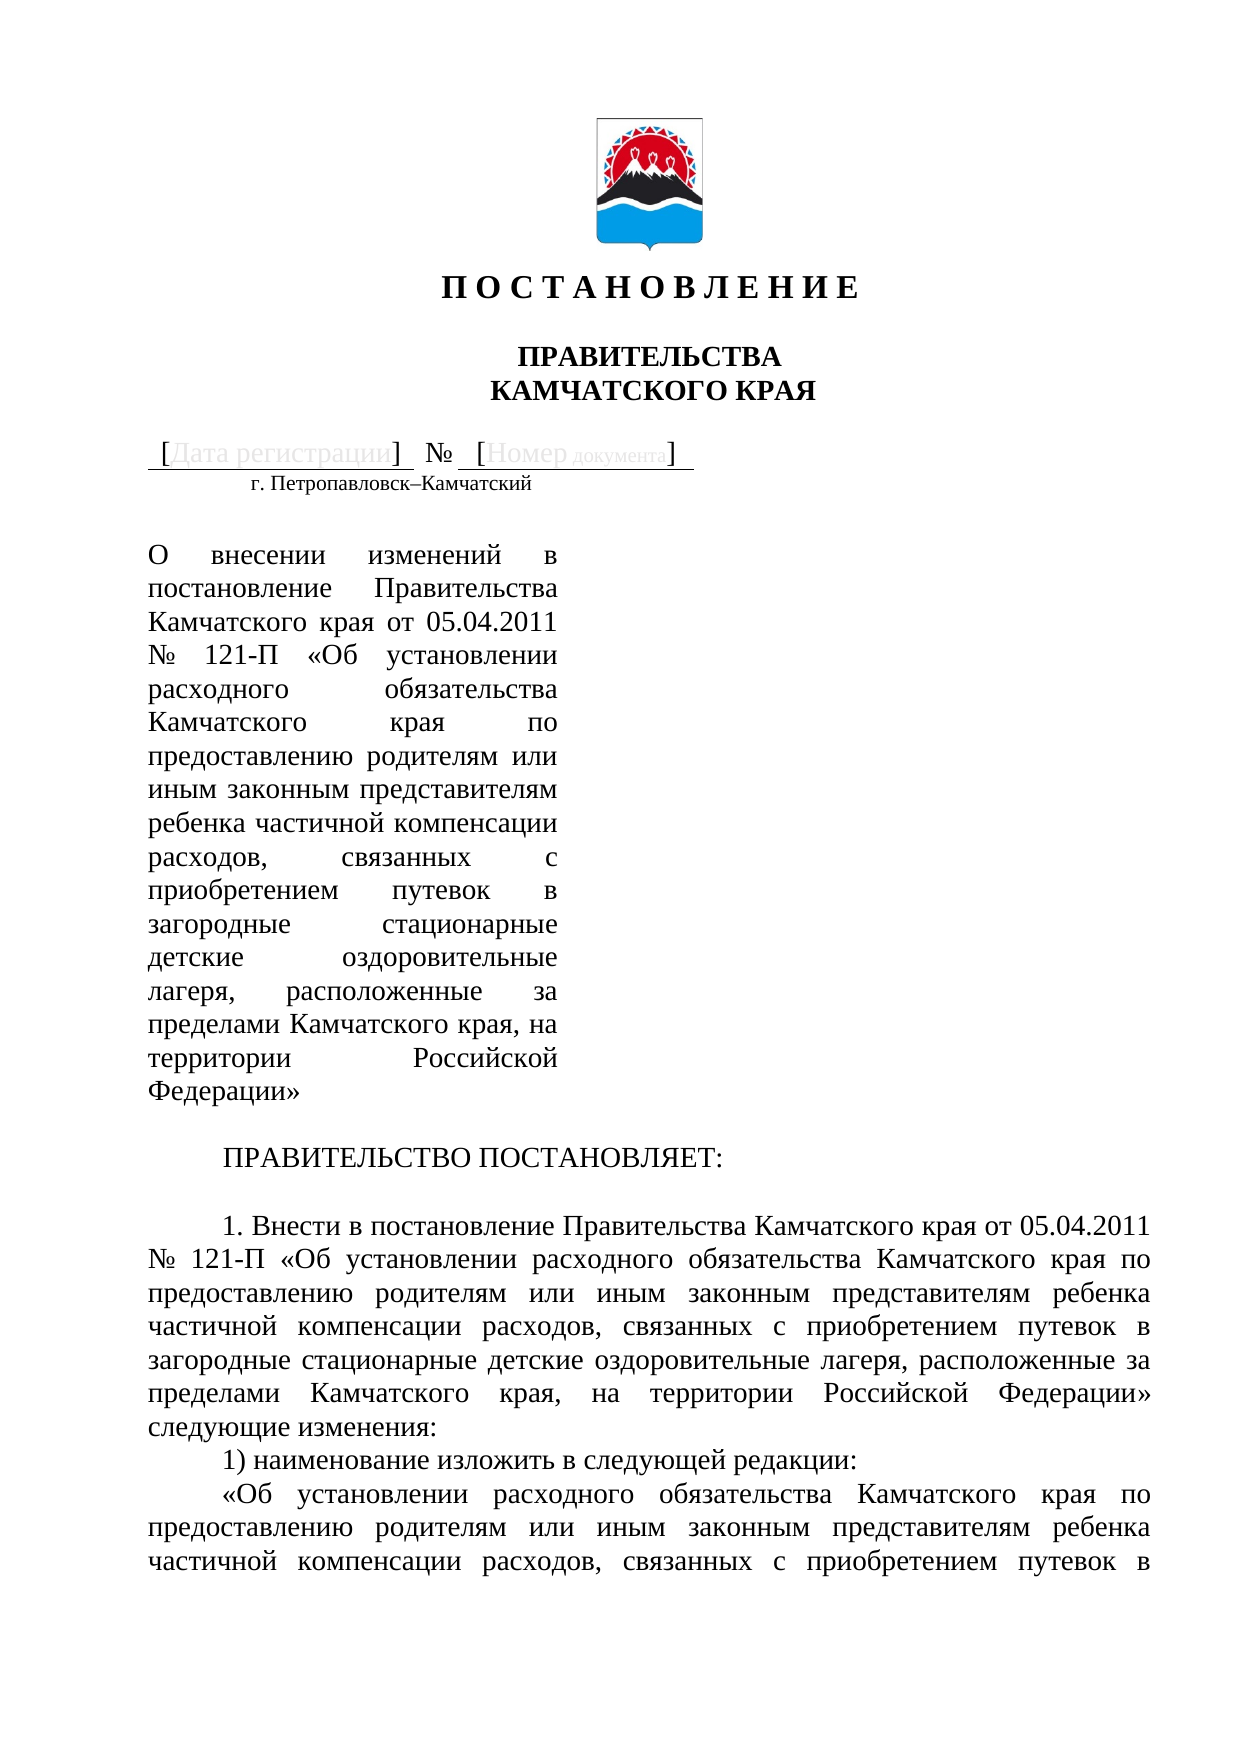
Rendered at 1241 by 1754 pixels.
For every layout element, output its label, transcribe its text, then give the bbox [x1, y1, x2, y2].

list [148, 1476, 1152, 1577]
title П О С Т А Н О В Л Е Н И Е [148, 267, 1152, 306]
list 1) наименование изложить в следующей редакции: [148, 1442, 1152, 1476]
table_header [Номер документа] [458, 435, 694, 469]
picture [596, 118, 703, 251]
title ПРАВИТЕЛЬСТВА [148, 339, 1152, 373]
text ПРАВИТЕЛЬСТВО ПОСТАНОВЛЯЕТ: [148, 1141, 1152, 1174]
list 1. Внести в постановление Правительства Камчатского края от 05.04.2011 № 121-П «Об установлении расходного обязательства Камчатского края по предоставлению родителям или иным законным представителям ребенка частичной компенсации расходов, связанных с приобретением путевок в загородные стационарные детские оздоровительные лагеря, расположенные за пределами Камчатского края, на территории Российской Федерации» следующие изменения: [148, 1208, 1152, 1442]
table_header О внесении изменений в постановление Правительства Камчатского края от 05.04.2011 № 121-П «Об установлении расходного обязательства Камчатского края по предоставлению родителям или иным законным представителям ребенка частичной компенсации расходов, связанных с приобретением путевок в загородные стационарные детские оздоровительные лагеря, расположенные за пределами Камчатского края, на территории Российской Федерации» [136, 537, 569, 1107]
text г. Петропавловск–Камчатский [148, 470, 1152, 513]
title КАМЧАТСКОГО КРАЯ [148, 373, 1152, 406]
table_header [Дата регистрации] [148, 435, 414, 469]
table_header № [414, 435, 458, 469]
